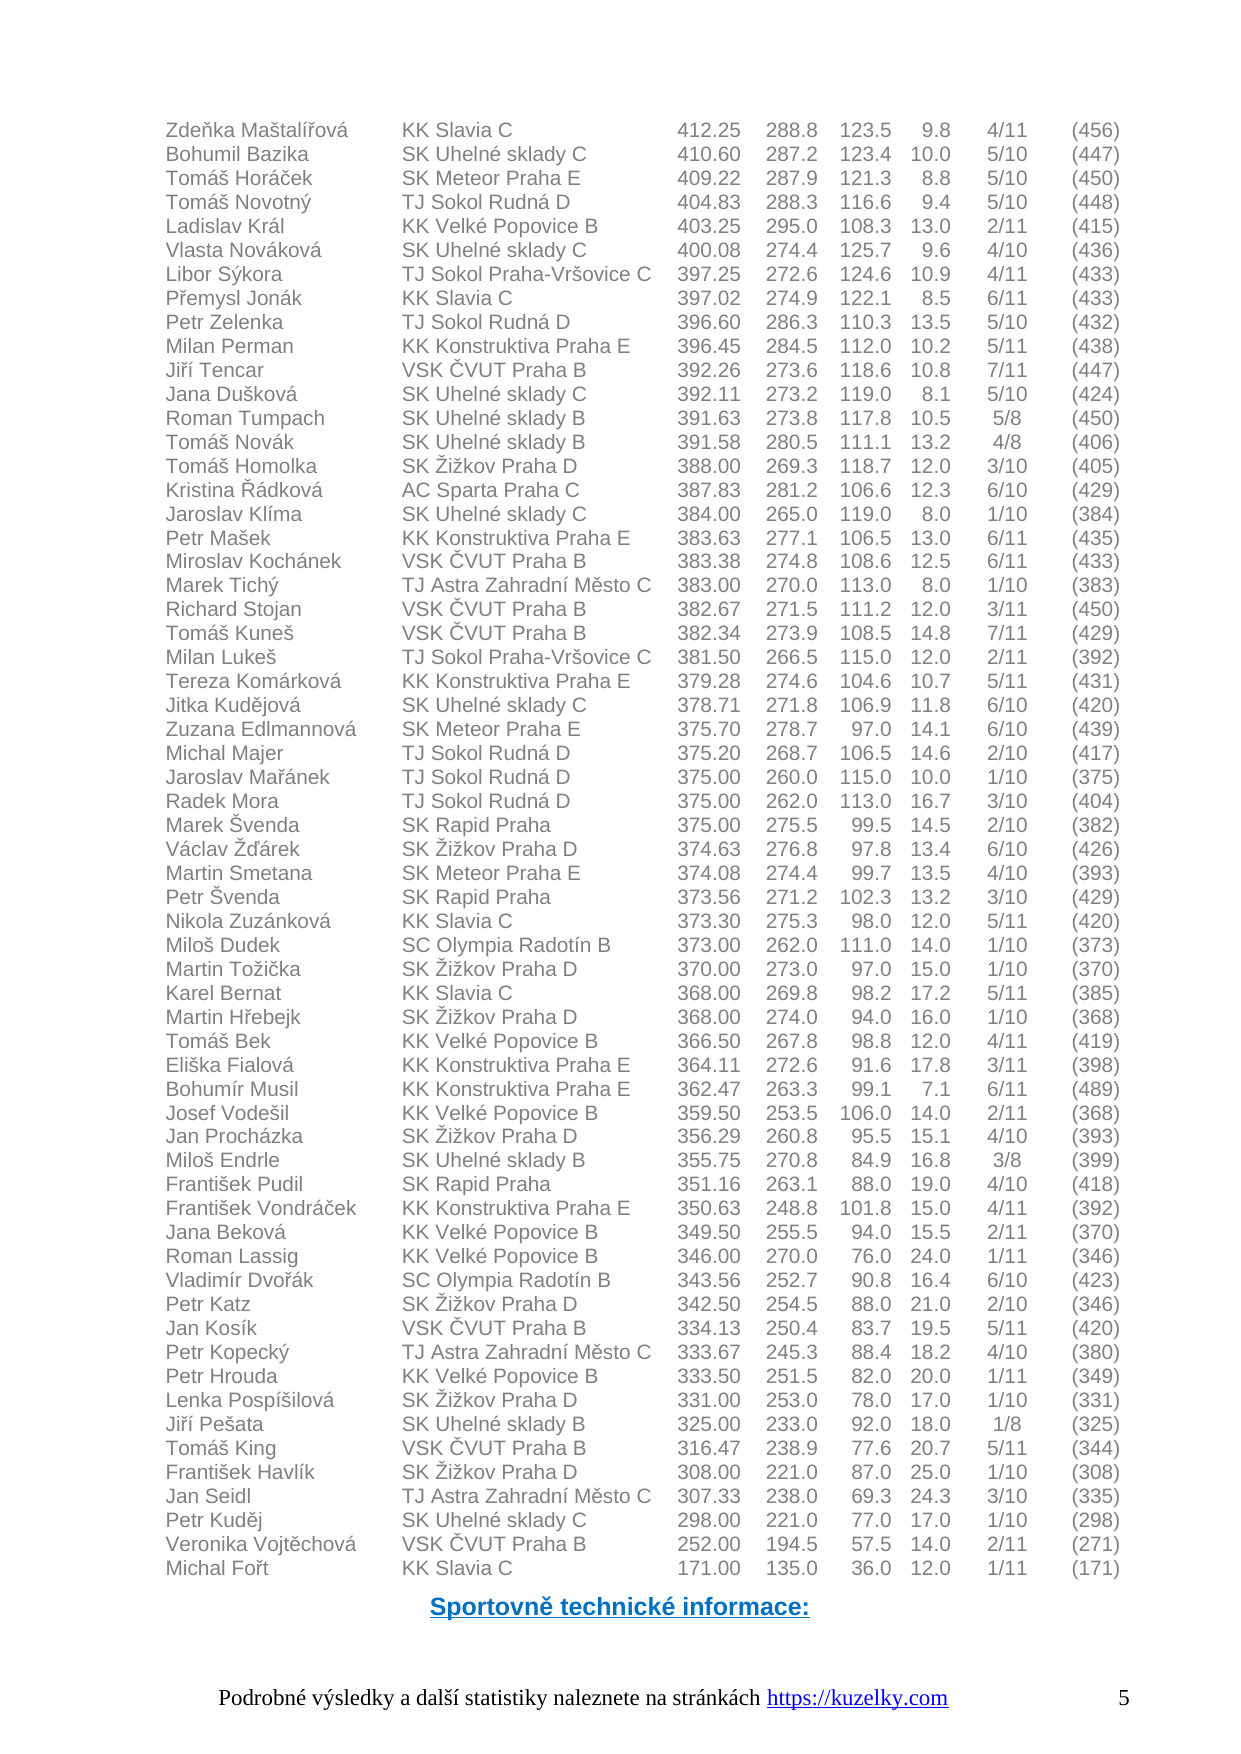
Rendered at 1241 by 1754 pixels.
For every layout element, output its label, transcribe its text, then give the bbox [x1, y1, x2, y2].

text Bohumil Bazika SK Uhelné sklady C 410.60 287.2 123.4 10.0 5/10 (447) [106, 142, 1134, 166]
text Tomáš Novotný TJ Sokol Rudná D 404.83 288.3 116.6 9.4 5/10 (448) [106, 190, 1134, 214]
text Lenka Pospíšilová SK Žižkov Praha D 331.00 253.0 78.0 17.0 1/10 (331) [106, 1388, 1134, 1412]
text Tomáš King VSK ČVUT Praha B 316.47 238.9 77.6 20.7 5/11 (344) [106, 1436, 1134, 1460]
text Petr Švenda SK Rapid Praha 373.56 271.2 102.3 13.2 3/10 (429) [106, 885, 1134, 909]
text Michal Majer TJ Sokol Rudná D 375.20 268.7 106.5 14.6 2/10 (417) [106, 741, 1134, 765]
text Tomáš Kuneš VSK ČVUT Praha B 382.34 273.9 108.5 14.8 7/11 (429) [106, 621, 1134, 645]
text Nikola Zuzánková KK Slavia C 373.30 275.3 98.0 12.0 5/11 (420) [106, 909, 1134, 933]
text Veronika Vojtěchová VSK ČVUT Praha B 252.00 194.5 57.5 14.0 2/11 (271) [106, 1532, 1134, 1556]
text Tomáš Homolka SK Žižkov Praha D 388.00 269.3 118.7 12.0 3/10 (405) [106, 453, 1134, 477]
text Martin Smetana SK Meteor Praha E 374.08 274.4 99.7 13.5 4/10 (393) [106, 861, 1134, 885]
text Václav Žďárek SK Žižkov Praha D 374.63 276.8 97.8 13.4 6/10 (426) [106, 837, 1134, 861]
text Jiří Pešata SK Uhelné sklady B 325.00 233.0 92.0 18.0 1/8 (325) [106, 1412, 1134, 1436]
text Jan Kosík VSK ČVUT Praha B 334.13 250.4 83.7 19.5 5/11 (420) [106, 1316, 1134, 1340]
text Michal Fořt KK Slavia C 171.00 135.0 36.0 12.0 1/11 (171) [106, 1556, 1134, 1579]
text Petr Kopecký TJ Astra Zahradní Město C 333.67 245.3 88.4 18.2 4/10 (380) [106, 1340, 1134, 1364]
text Martin Hřebejk SK Žižkov Praha D 368.00 274.0 94.0 16.0 1/10 (368) [106, 1004, 1134, 1028]
text František Havlík SK Žižkov Praha D 308.00 221.0 87.0 25.0 1/10 (308) [106, 1460, 1134, 1484]
text Vlasta Nováková SK Uhelné sklady C 400.08 274.4 125.7 9.6 4/10 (436) [106, 238, 1134, 262]
text Ladislav Král KK Velké Popovice B 403.25 295.0 108.3 13.0 2/11 (415) [106, 214, 1134, 238]
text Jiří Tencar VSK ČVUT Praha B 392.26 273.6 118.6 10.8 7/11 (447) [106, 358, 1134, 382]
text Eliška Fialová KK Konstruktiva Praha E 364.11 272.6 91.6 17.8 3/11 (398) [106, 1052, 1134, 1076]
text Marek Tichý TJ Astra Zahradní Město C 383.00 270.0 113.0 8.0 1/10 (383) [106, 573, 1134, 597]
text Tereza Komárková KK Konstruktiva Praha E 379.28 274.6 104.6 10.7 5/11 (431) [106, 669, 1134, 693]
text Petr Mašek KK Konstruktiva Praha E 383.63 277.1 106.5 13.0 6/11 (435) [106, 525, 1134, 549]
text Tomáš Bek KK Velké Popovice B 366.50 267.8 98.8 12.0 4/11 (419) [106, 1028, 1134, 1052]
text Přemysl Jonák KK Slavia C 397.02 274.9 122.1 8.5 6/11 (433) [106, 286, 1134, 310]
text Petr Hrouda KK Velké Popovice B 333.50 251.5 82.0 20.0 1/11 (349) [106, 1364, 1134, 1388]
text Jitka Kudějová SK Uhelné sklady C 378.71 271.8 106.9 11.8 6/10 (420) [106, 693, 1134, 717]
text Milan Lukeš TJ Sokol Praha-Vršovice C 381.50 266.5 115.0 12.0 2/11 (392) [106, 645, 1134, 669]
text Miroslav Kochánek VSK ČVUT Praha B 383.38 274.8 108.6 12.5 6/11 (433) [106, 549, 1134, 573]
text Richard Stojan VSK ČVUT Praha B 382.67 271.5 111.2 12.0 3/11 (450) [106, 597, 1134, 621]
text Tomáš Horáček SK Meteor Praha E 409.22 287.9 121.3 8.8 5/10 (450) [106, 166, 1134, 190]
text Petr Katz SK Žižkov Praha D 342.50 254.5 88.0 21.0 2/10 (346) [106, 1292, 1134, 1316]
text Bohumír Musil KK Konstruktiva Praha E 362.47 263.3 99.1 7.1 6/11 (489) [106, 1076, 1134, 1100]
text Jan Procházka SK Žižkov Praha D 356.29 260.8 95.5 15.1 4/10 (393) [106, 1124, 1134, 1148]
text Jana Dušková SK Uhelné sklady C 392.11 273.2 119.0 8.1 5/10 (424) [106, 382, 1134, 406]
text Vladimír Dvořák SC Olympia Radotín B 343.56 252.7 90.8 16.4 6/10 (423) [106, 1268, 1134, 1292]
text František Vondráček KK Konstruktiva Praha E 350.63 248.8 101.8 15.0 4/11 (392) [106, 1196, 1134, 1220]
text František Pudil SK Rapid Praha 351.16 263.1 88.0 19.0 4/10 (418) [106, 1172, 1134, 1196]
text Jana Beková KK Velké Popovice B 349.50 255.5 94.0 15.5 2/11 (370) [106, 1220, 1134, 1244]
text Kristina Řádková AC Sparta Praha C 387.83 281.2 106.6 12.3 6/10 (429) [106, 477, 1134, 501]
text Zuzana Edlmannová SK Meteor Praha E 375.70 278.7 97.0 14.1 6/10 (439) [106, 717, 1134, 741]
text Sportovně technické informace: [94, 1592, 1145, 1621]
text Martin Tožička SK Žižkov Praha D 370.00 273.0 97.0 15.0 1/10 (370) [106, 957, 1134, 981]
text Karel Bernat KK Slavia C 368.00 269.8 98.2 17.2 5/11 (385) [106, 981, 1134, 1004]
text Jaroslav Mařánek TJ Sokol Rudná D 375.00 260.0 115.0 10.0 1/10 (375) [106, 765, 1134, 789]
text Josef Vodešil KK Velké Popovice B 359.50 253.5 106.0 14.0 2/11 (368) [106, 1100, 1134, 1124]
text Zdeňka Maštalířová KK Slavia C 412.25 288.8 123.5 9.8 4/11 (456) [106, 118, 1134, 142]
text Miloš Endrle SK Uhelné sklady B 355.75 270.8 84.9 16.8 3/8 (399) [106, 1148, 1134, 1172]
text Petr Zelenka TJ Sokol Rudná D 396.60 286.3 110.3 13.5 5/10 (432) [106, 310, 1134, 334]
text Jaroslav Klíma SK Uhelné sklady C 384.00 265.0 119.0 8.0 1/10 (384) [106, 501, 1134, 525]
text Roman Lassig KK Velké Popovice B 346.00 270.0 76.0 24.0 1/11 (346) [106, 1244, 1134, 1268]
text Tomáš Novák SK Uhelné sklady B 391.58 280.5 111.1 13.2 4/8 (406) [106, 429, 1134, 453]
text Miloš Dudek SC Olympia Radotín B 373.00 262.0 111.0 14.0 1/10 (373) [106, 933, 1134, 957]
text Milan Perman KK Konstruktiva Praha E 396.45 284.5 112.0 10.2 5/11 (438) [106, 334, 1134, 358]
text Marek Švenda SK Rapid Praha 375.00 275.5 99.5 14.5 2/10 (382) [106, 813, 1134, 837]
text Petr Kuděj SK Uhelné sklady C 298.00 221.0 77.0 17.0 1/10 (298) [106, 1508, 1134, 1532]
text Radek Mora TJ Sokol Rudná D 375.00 262.0 113.0 16.7 3/10 (404) [106, 789, 1134, 813]
text Libor Sýkora TJ Sokol Praha-Vršovice C 397.25 272.6 124.6 10.9 4/11 (433) [106, 262, 1134, 286]
text Jan Seidl TJ Astra Zahradní Město C 307.33 238.0 69.3 24.3 3/10 (335) [106, 1484, 1134, 1508]
text Roman Tumpach SK Uhelné sklady B 391.63 273.8 117.8 10.5 5/8 (450) [106, 406, 1134, 429]
